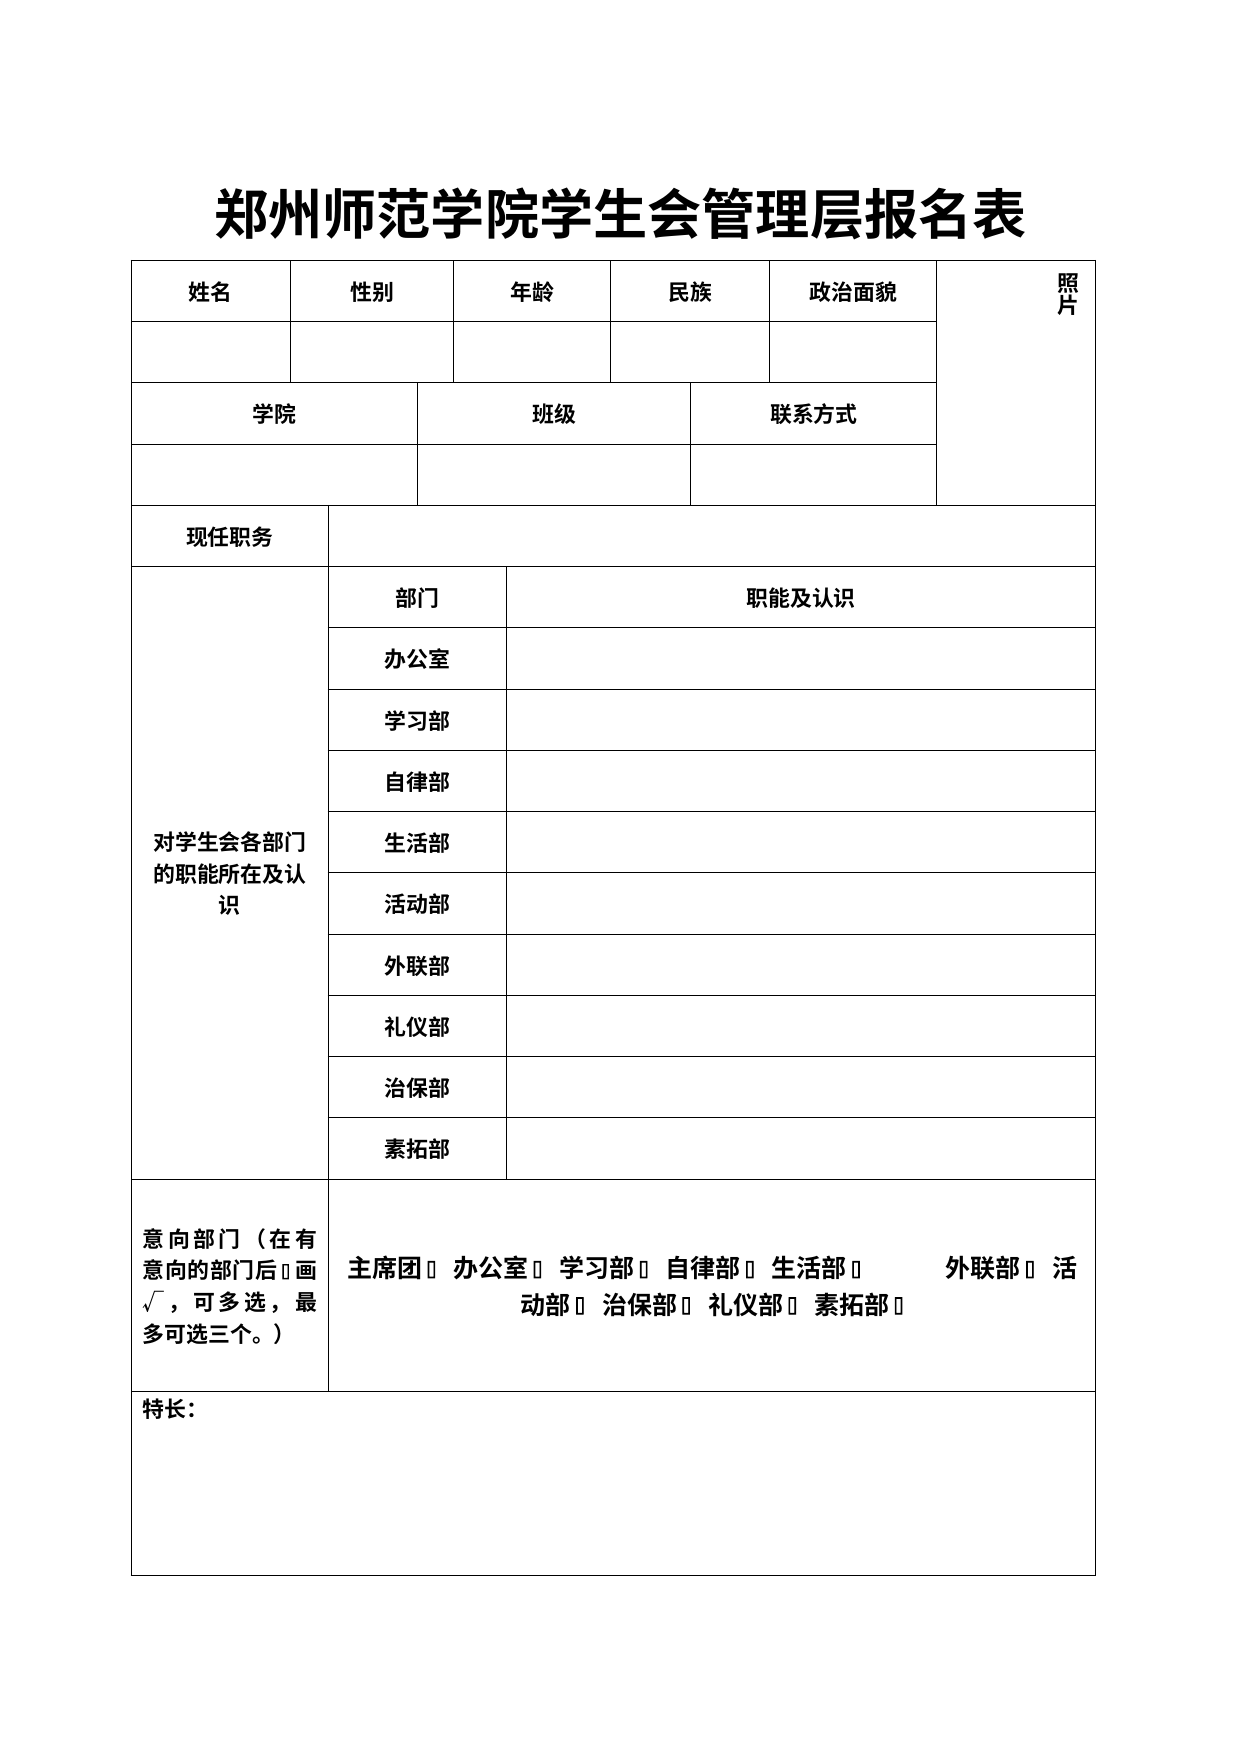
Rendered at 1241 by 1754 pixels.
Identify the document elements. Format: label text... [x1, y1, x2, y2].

table_cell 班级 [418, 383, 690, 443]
table_header 民族 [611, 261, 769, 321]
table_cell [454, 322, 610, 382]
table_cell 主席团 办公室 学习部 自律部 生活部 外联部 活动部 治保部 礼仪部 素拓部 [329, 1180, 1095, 1391]
table_cell 礼仪部 [329, 996, 506, 1056]
table_cell 学习部 [329, 690, 506, 750]
table_cell [611, 322, 769, 382]
table_cell 现任职务 [132, 506, 328, 566]
table_cell 素拓部 [329, 1118, 506, 1178]
table_cell 活动部 [329, 873, 506, 933]
table_cell [507, 690, 1095, 750]
table_cell [507, 996, 1095, 1056]
table_cell [770, 322, 936, 382]
table_header 姓名 [132, 261, 290, 321]
table_cell 联系方式 [691, 383, 936, 443]
table_cell 生活部 [329, 812, 506, 872]
table_header 政治面貌 [770, 261, 936, 321]
table_cell [507, 1057, 1095, 1117]
table_cell [507, 1118, 1095, 1178]
table_cell 治保部 [329, 1057, 506, 1117]
table_cell [507, 873, 1095, 933]
table_cell 自律部 [329, 751, 506, 811]
table_cell [507, 628, 1095, 688]
table_cell [132, 445, 417, 505]
table_cell [132, 322, 290, 382]
table_cell [291, 322, 453, 382]
table_cell 外联部 [329, 935, 506, 995]
table_cell [418, 445, 690, 505]
table_cell [691, 445, 936, 505]
table_cell 对学生会各部门的职能所在及认识 [132, 567, 328, 1178]
table_cell 部门 [329, 567, 506, 627]
table_cell 意向部门（在有意向的部门后画√，可多选，最多可选三个。） [132, 1180, 328, 1391]
table_cell 职能及认识 [507, 567, 1095, 627]
table_cell [507, 751, 1095, 811]
table_cell [329, 506, 1095, 566]
table_cell 学院 [132, 383, 417, 443]
text 郑州师范学院学生会管理层报名表 [187, 162, 1053, 259]
table_cell [507, 935, 1095, 995]
table_cell 特长： [132, 1392, 1095, 1575]
table_header 年龄 [454, 261, 610, 321]
table_cell [507, 812, 1095, 872]
table_header 照片 [937, 261, 1095, 505]
table_header 性别 [291, 261, 453, 321]
table_cell 办公室 [329, 628, 506, 688]
